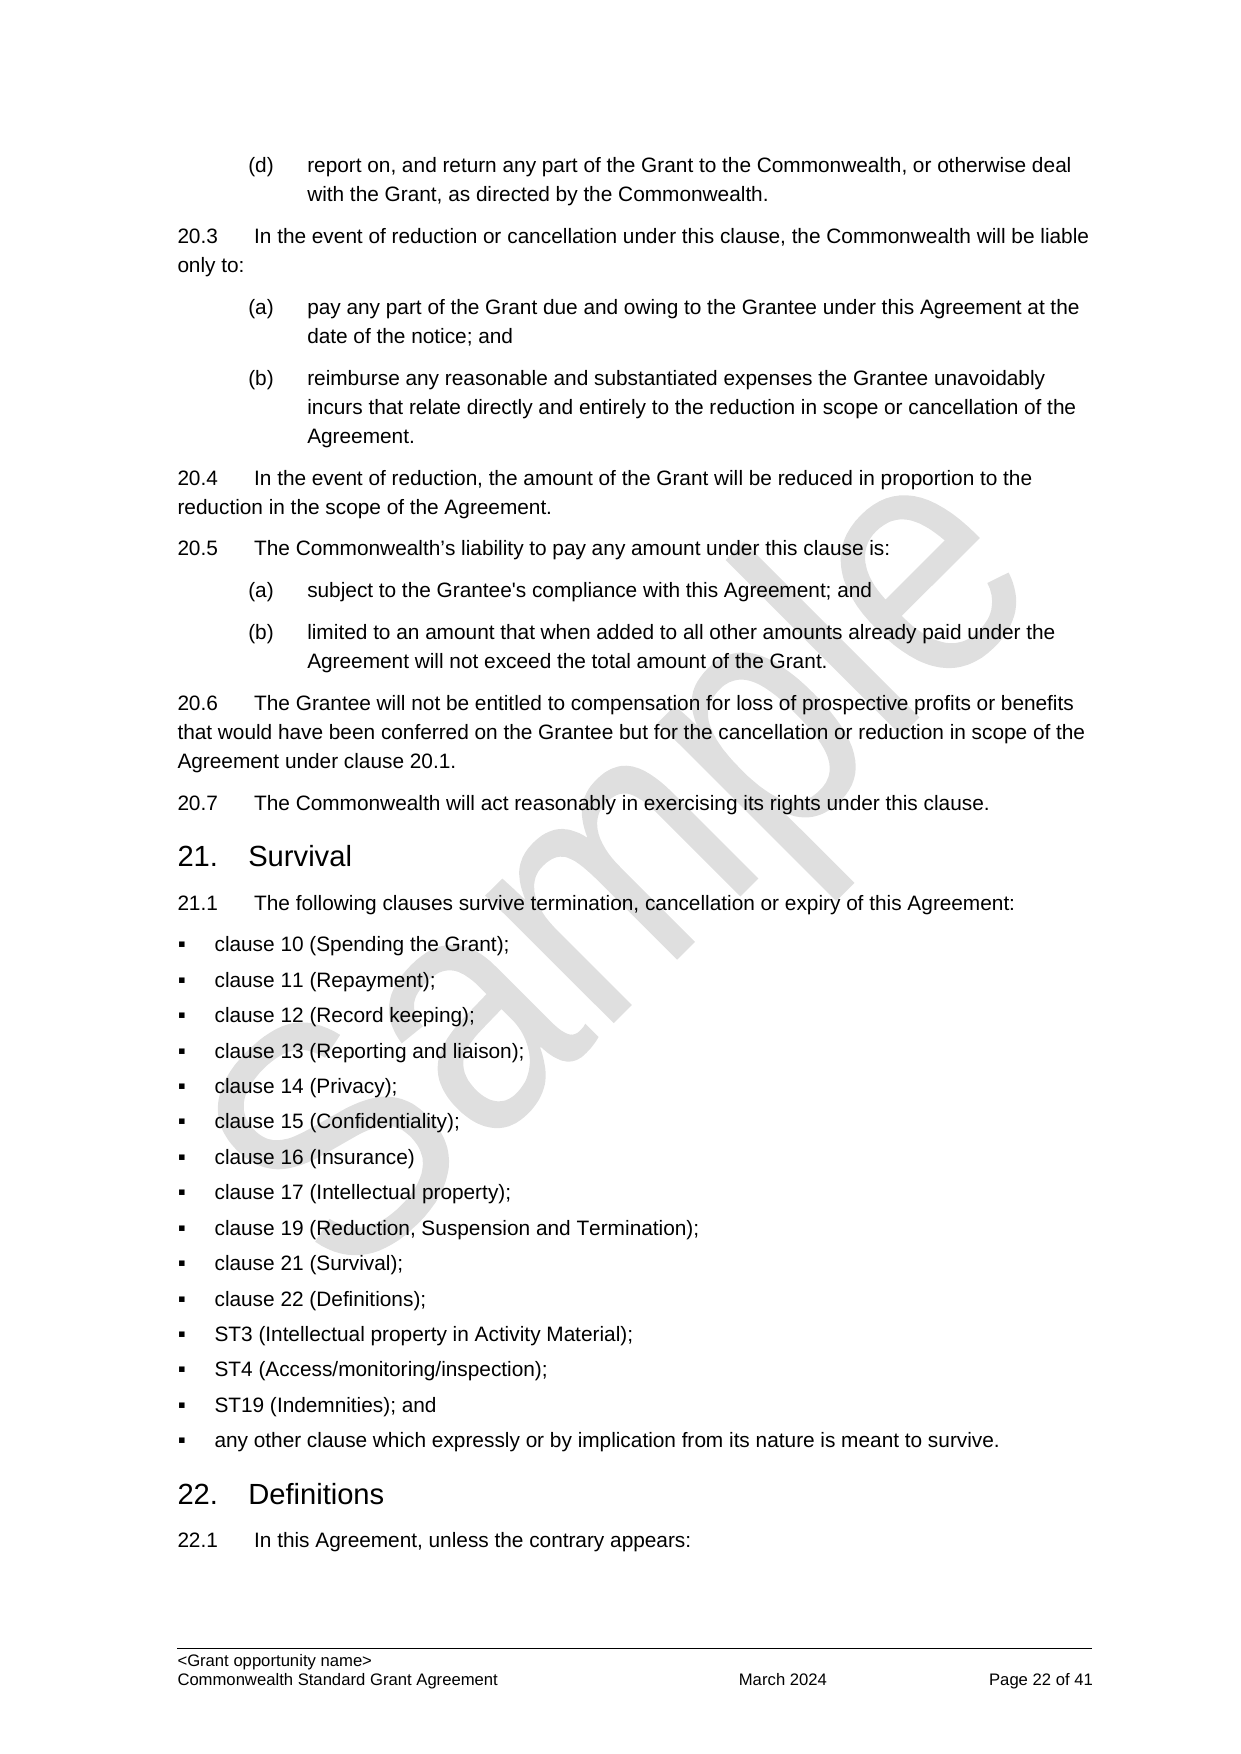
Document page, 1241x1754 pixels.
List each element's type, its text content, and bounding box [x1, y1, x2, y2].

list clause 10 (Spending the Grant); [177, 927, 1092, 956]
text 20.7 The Commonwealth will act reasonably in exercising its rights under this clause. [177, 785, 1092, 814]
list clause 16 (Insurance) [177, 1139, 1092, 1169]
list clause 21 (Survival); [177, 1246, 1092, 1275]
list clause 13 (Reporting and liaison); [177, 1033, 1092, 1062]
text 20.4 In the event of reduction, the amount of the Grant will be reduced in proportion to the reduction in the scope of the Agreement. [177, 460, 1092, 518]
text (a) subject to the Grantee's compliance with this Agreement; and [248, 573, 1092, 602]
list clause 11 (Repayment); [177, 962, 1092, 992]
list clause 17 (Intellectual property); [177, 1175, 1092, 1204]
text 20.5 The Commonwealth’s liability to pay any amount under this clause is: [177, 531, 1092, 560]
text (b) limited to an amount that when added to all other amounts already paid under the Agreement will not exceed the total amount of the Grant. [248, 614, 1092, 673]
list clause 19 (Reduction, Suspension and Termination); [177, 1210, 1092, 1239]
list clause 12 (Record keeping); [177, 998, 1092, 1027]
text 20.6 The Grantee will not be entitled to compensation for loss of prospective profits or benefits that would have been conferred on the Grantee but for the cancellation or reduction in scope of the Agreement under clause 20.1. [177, 685, 1092, 773]
list clause 22 (Definitions); [177, 1281, 1092, 1310]
subtitle Definitions [177, 1477, 1092, 1511]
text 20.3 In the event of reduction or cancellation under this clause, the Commonwealth will be liable only to: [177, 218, 1092, 277]
text (a) pay any part of the Grant due and owing to the Grantee under this Agreement at the date of the notice; and [248, 289, 1092, 348]
list ST19 (Indemnities); and [177, 1387, 1092, 1417]
text (d) report on, and return any part of the Grant to the Commonwealth, or otherwise deal with the Grant, as directed by the Commonwealth. [248, 148, 1092, 206]
list clause 14 (Privacy); [177, 1069, 1092, 1098]
text 21.1 The following clauses survive termination, cancellation or expiry of this Agreement: [177, 885, 1092, 914]
list ST4 (Access/monitoring/inspection); [177, 1352, 1092, 1381]
text 22.1 In this Agreement, unless the contrary appears: [177, 1523, 1092, 1552]
list clause 15 (Confidentiality); [177, 1104, 1092, 1133]
text (b) reimburse any reasonable and substantiated expenses the Grantee unavoidably incurs that relate directly and entirely to the reduction in scope or cancellation of the Agreement. [248, 360, 1092, 448]
list ST3 (Intellectual property in Activity Material); [177, 1317, 1092, 1346]
list any other clause which expressly or by implication from its nature is meant to survive. [177, 1423, 1092, 1452]
subtitle Survival [177, 839, 1092, 873]
